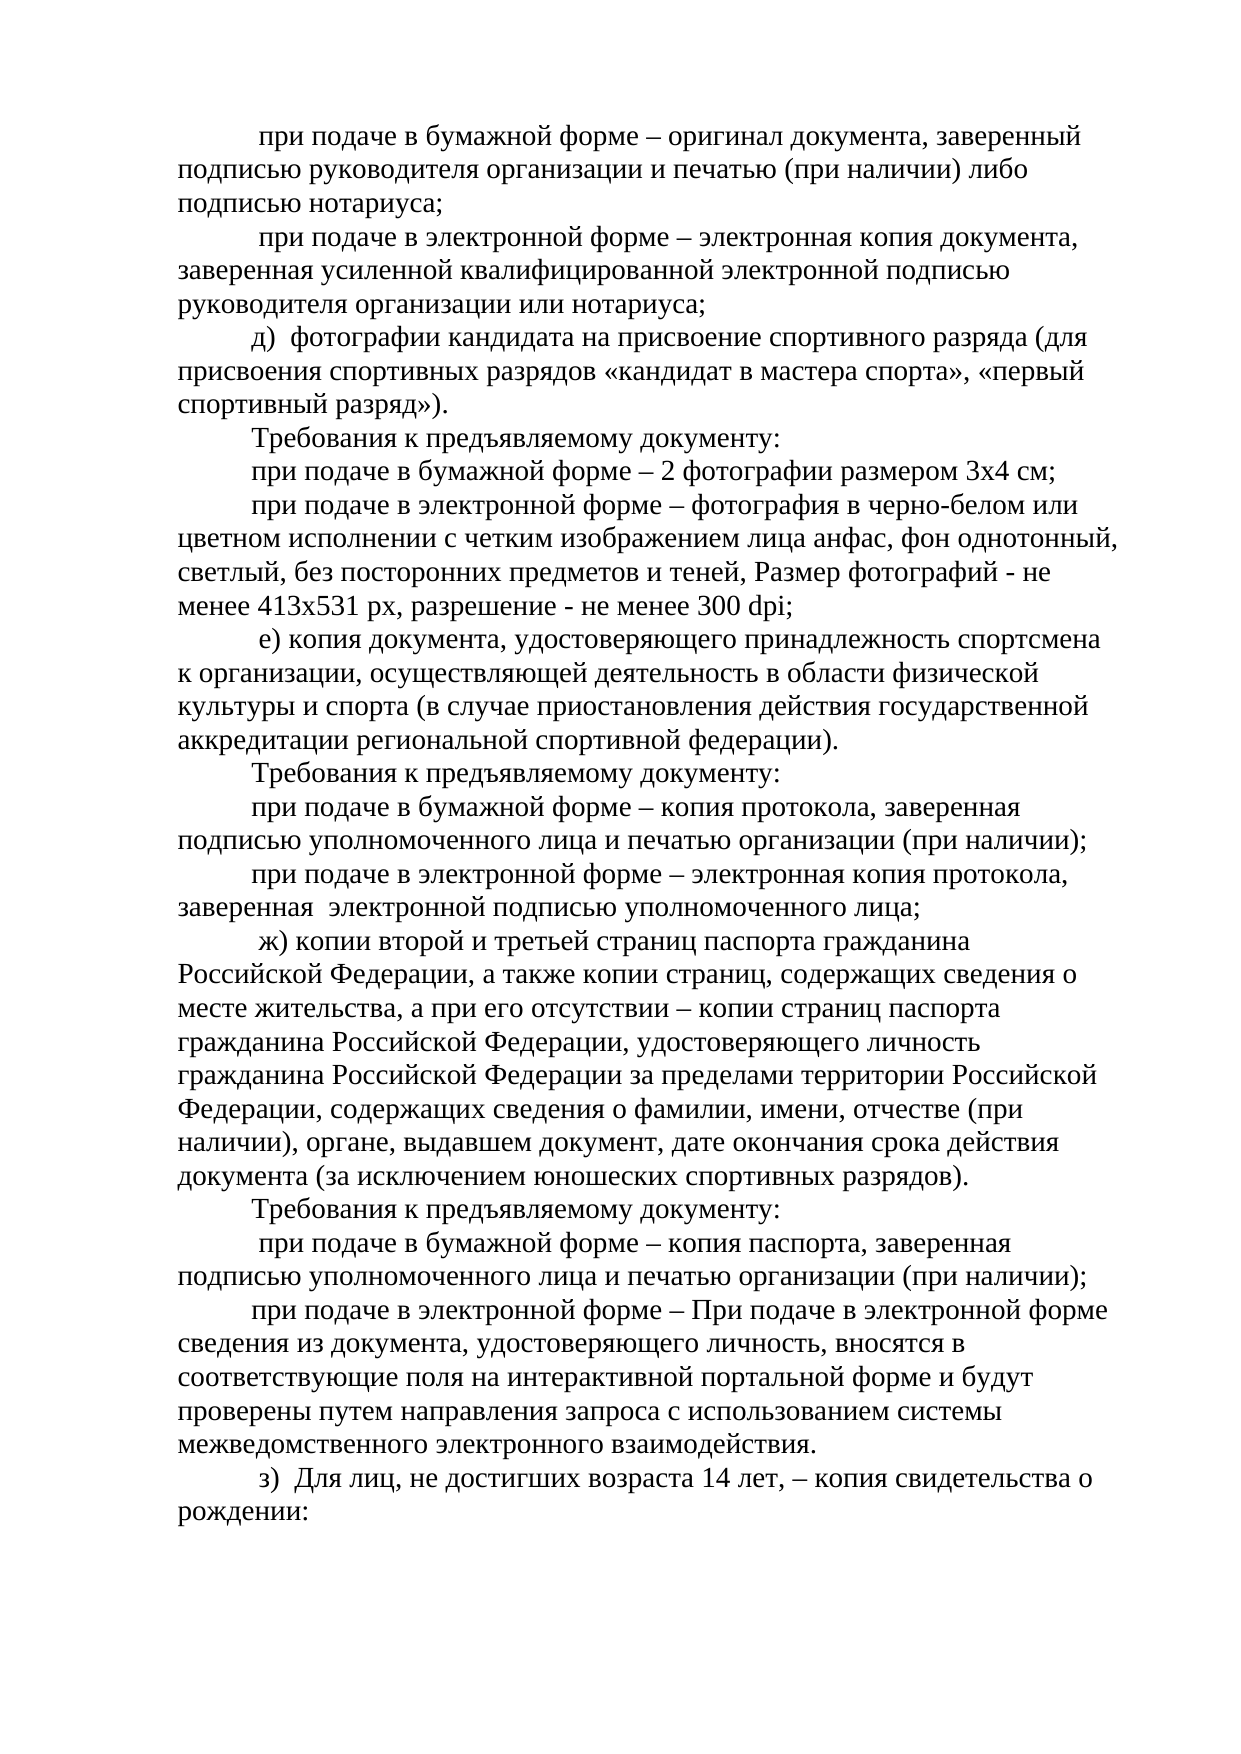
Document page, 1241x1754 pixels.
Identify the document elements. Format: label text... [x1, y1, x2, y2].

text Требования к предъявляемому документу: [177, 1191, 1122, 1225]
text при подаче в электронной форме – фотография в черно-белом или цветном исполнении с четким изображением лица анфас, фон однотонный, светлый, без посторонних предметов и теней, Размер фотографий - не менее 413х531 px, разрешение - не менее 300 dpi; [177, 487, 1122, 621]
text при подаче в бумажной форме – копия паспорта, заверенная подписью уполномоченного лица и печатью организации (при наличии); [177, 1225, 1122, 1292]
text при подаче в электронной форме – При подаче в электронной форме сведения из документа, удостоверяющего личность, вносятся в соответствующие поля на интерактивной портальной форме и будут проверены путем направления запроса с использованием системы межведомственного электронного взаимодействия. [177, 1292, 1122, 1460]
text при подаче в бумажной форме – копия протокола, заверенная подписью уполномоченного лица и печатью организации (при наличии); [177, 789, 1122, 856]
text при подаче в бумажной форме – оригинал документа, заверенный подписью руководителя организации и печатью (при наличии) либо подписью нотариуса; [177, 118, 1122, 219]
text Требования к предъявляемому документу: [177, 420, 1122, 453]
text д) фотографии кандидата на присвоение спортивного разряда (для присвоения спортивных разрядов «кандидат в мастера спорта», «первый спортивный разряд»). [177, 319, 1122, 420]
text е) копия документа, удостоверяющего принадлежность спортсмена к организации, осуществляющей деятельность в области физической культуры и спорта (в случае приостановления действия государственной аккредитации региональной спортивной федерации). [177, 621, 1122, 755]
text з) Для лиц, не достигших возраста 14 лет, – копия свидетельства о рождении: [177, 1460, 1122, 1527]
text при подаче в электронной форме – электронная копия документа, заверенная усиленной квалифицированной электронной подписью руководителя организации или нотариуса; [177, 219, 1122, 319]
text при подаче в электронной форме – электронная копия протокола, заверенная электронной подписью уполномоченного лица; [177, 856, 1122, 923]
text при подаче в бумажной форме – 2 фотографии размером 3х4 см; [177, 453, 1122, 487]
text ж) копии второй и третьей страниц паспорта гражданина Российской Федерации, а также копии страниц, содержащих сведения о месте жительства, а при его отсутствии – копии страниц паспорта гражданина Российской Федерации, удостоверяющего личность гражданина Российской Федерации за пределами территории Российской Федерации, содержащих сведения о фамилии, имени, отчестве (при наличии), органе, выдавшем документ, дате окончания срока действия документа (за исключением юношеских спортивных разрядов). [177, 923, 1122, 1191]
text Требования к предъявляемому документу: [177, 755, 1122, 789]
